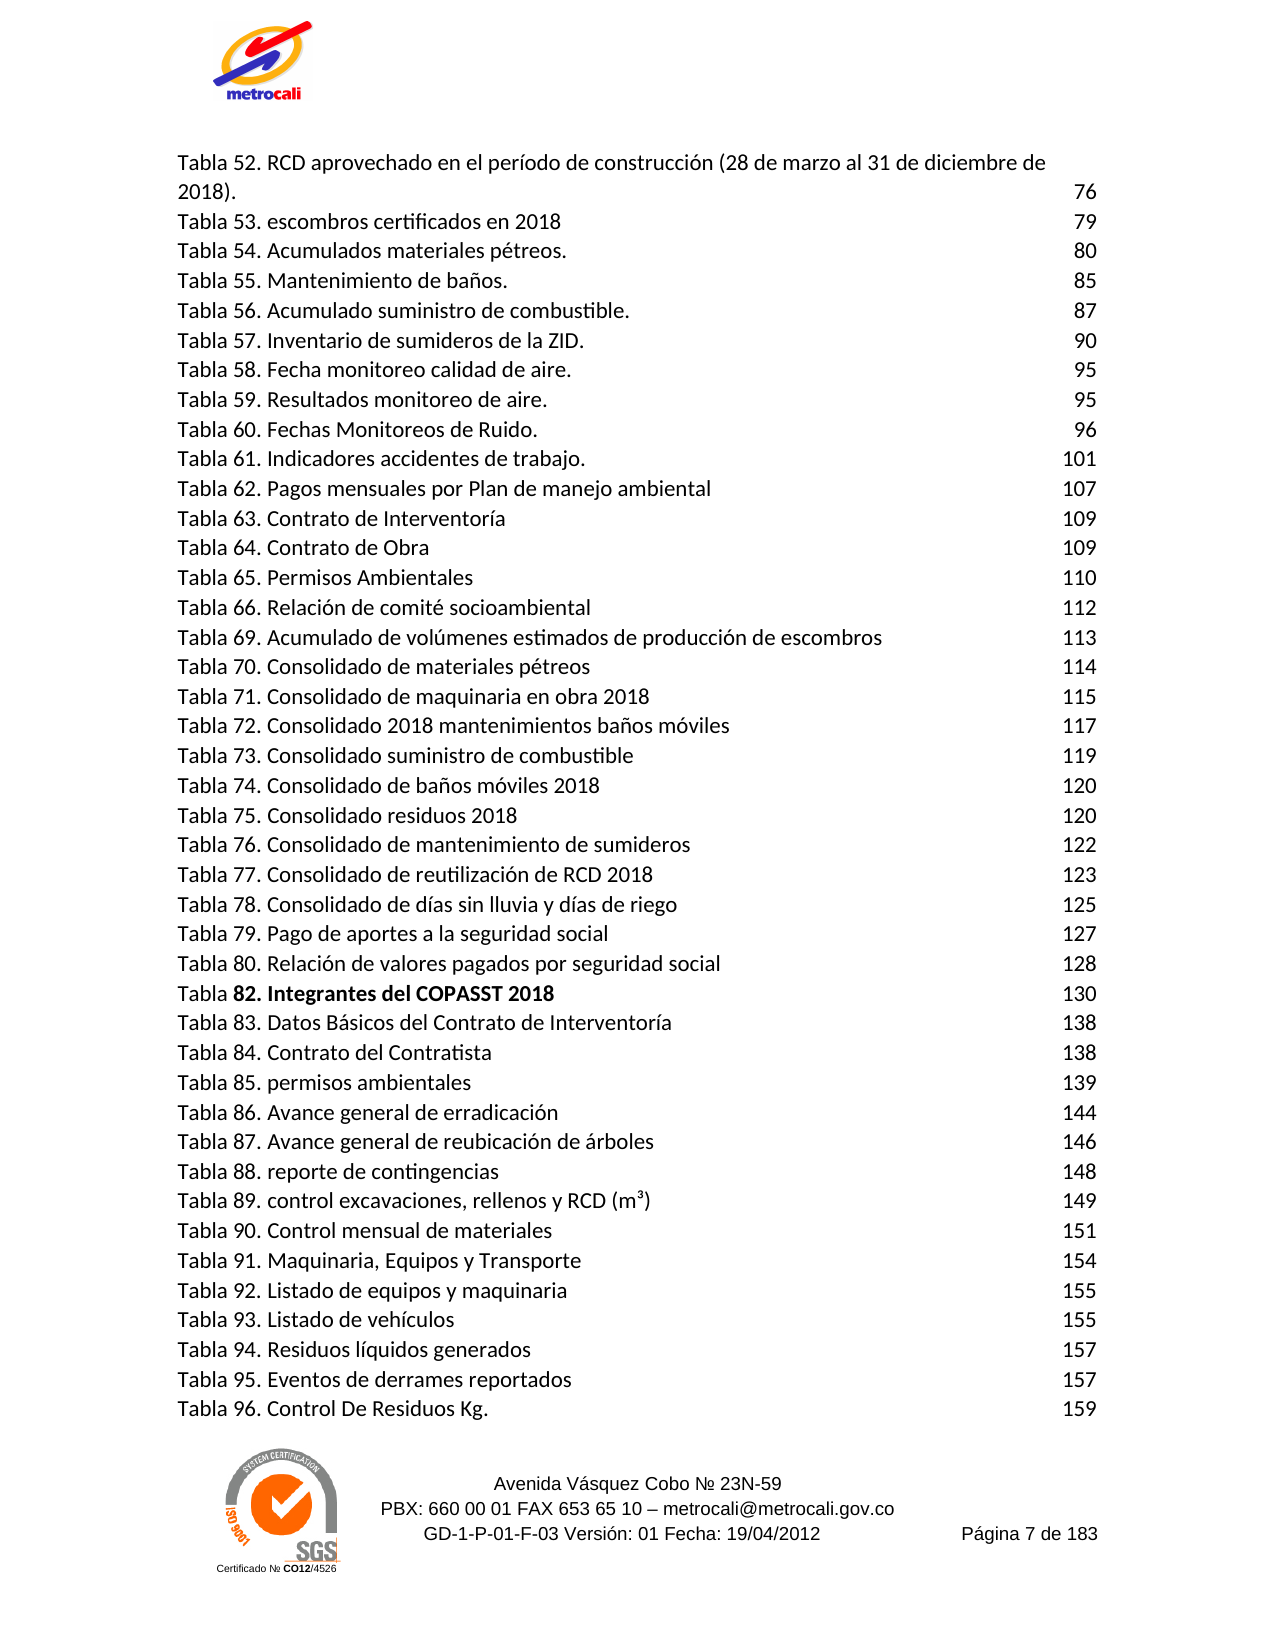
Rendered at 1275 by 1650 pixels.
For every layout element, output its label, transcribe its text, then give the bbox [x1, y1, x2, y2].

text Tabla 73. Consolidado suministro de combustible 119 [177, 741, 1098, 769]
text Tabla 79. Pago de aportes a la seguridad social 127 [177, 919, 1098, 947]
text Tabla 93. Listado de vehículos 155 [177, 1305, 1098, 1333]
picture [225, 1448, 340, 1561]
text Tabla 72. Consolidado 2018 mantenimientos baños móviles 117 [177, 712, 1098, 740]
text Tabla 75. Consolidado residuos 2018 120 [177, 801, 1098, 829]
text Tabla 94. Residuos líquidos generados 157 [177, 1335, 1098, 1363]
text Tabla 69. Acumulado de volúmenes estimados de producción de escombros 113 [177, 623, 1098, 651]
text Tabla 63. Contrato de Interventoría 109 [177, 504, 1098, 532]
text Tabla 57. Inventario de sumideros de la ZID. 90 [177, 326, 1098, 354]
text Tabla 61. Indicadores accidentes de trabajo. 101 [177, 444, 1098, 472]
text Tabla 60. Fechas Monitoreos de Ruido. 96 [177, 415, 1098, 443]
text Tabla 52. RCD aprovechado en el período de construcción (28 de marzo al 31 de diciembre de 2018). 76 [177, 148, 1098, 205]
text Tabla 77. Consolidado de reutilización de RCD 2018 123 [177, 860, 1098, 888]
text Tabla 74. Consolidado de baños móviles 2018 120 [177, 771, 1098, 799]
text Tabla 96. Control De Residuos Kg. 159 [177, 1394, 1098, 1422]
text Tabla 54. Acumulados materiales pétreos. 80 [177, 237, 1098, 265]
text Tabla 66. Relación de comité socioambiental 112 [177, 593, 1098, 621]
text Tabla 62. Pagos mensuales por Plan de manejo ambiental 107 [177, 474, 1098, 502]
text Tabla 92. Listado de equipos y maquinaria 155 [177, 1276, 1098, 1304]
text Tabla 59. Resultados monitoreo de aire. 95 [177, 385, 1098, 413]
text Tabla 78. Consolidado de días sin lluvia y días de riego 125 [177, 890, 1098, 918]
text Tabla 83. Datos Básicos del Contrato de Interventoría 138 [177, 1008, 1098, 1037]
text Tabla 82. Integrantes del COPASST 2018 130 [177, 979, 1098, 1007]
text Tabla 55. Mantenimiento de baños. 85 [177, 266, 1098, 294]
text Tabla 71. Consolidado de maquinaria en obra 2018 115 [177, 682, 1098, 710]
text Tabla 80. Relación de valores pagados por seguridad social 128 [177, 949, 1098, 977]
text Tabla 87. Avance general de reubicación de árboles 146 [177, 1127, 1098, 1155]
text Tabla 85. permisos ambientales 139 [177, 1068, 1098, 1096]
text Tabla 86. Avance general de erradicación 144 [177, 1098, 1098, 1126]
text Tabla 53. escombros certificados en 2018 79 [177, 207, 1098, 235]
text Tabla 91. Maquinaria, Equipos y Transporte 154 [177, 1246, 1098, 1274]
text Tabla 84. Contrato del Contratista 138 [177, 1038, 1098, 1066]
text Tabla 76. Consolidado de mantenimiento de sumideros 122 [177, 830, 1098, 858]
text Tabla 89. control excavaciones, rellenos y RCD (m³) 149 [177, 1187, 1098, 1215]
picture [213, 21, 314, 101]
text Tabla 88. reporte de contingencias 148 [177, 1157, 1098, 1185]
text Tabla 70. Consolidado de materiales pétreos 114 [177, 652, 1098, 680]
text Tabla 56. Acumulado suministro de combustible. 87 [177, 296, 1098, 324]
text Tabla 64. Contrato de Obra 109 [177, 533, 1098, 562]
text Tabla 58. Fecha monitoreo calidad de aire. 95 [177, 355, 1098, 383]
text Tabla 95. Eventos de derrames reportados 157 [177, 1365, 1098, 1393]
text Tabla 65. Permisos Ambientales 110 [177, 563, 1098, 591]
text Tabla 90. Control mensual de materiales 151 [177, 1216, 1098, 1244]
